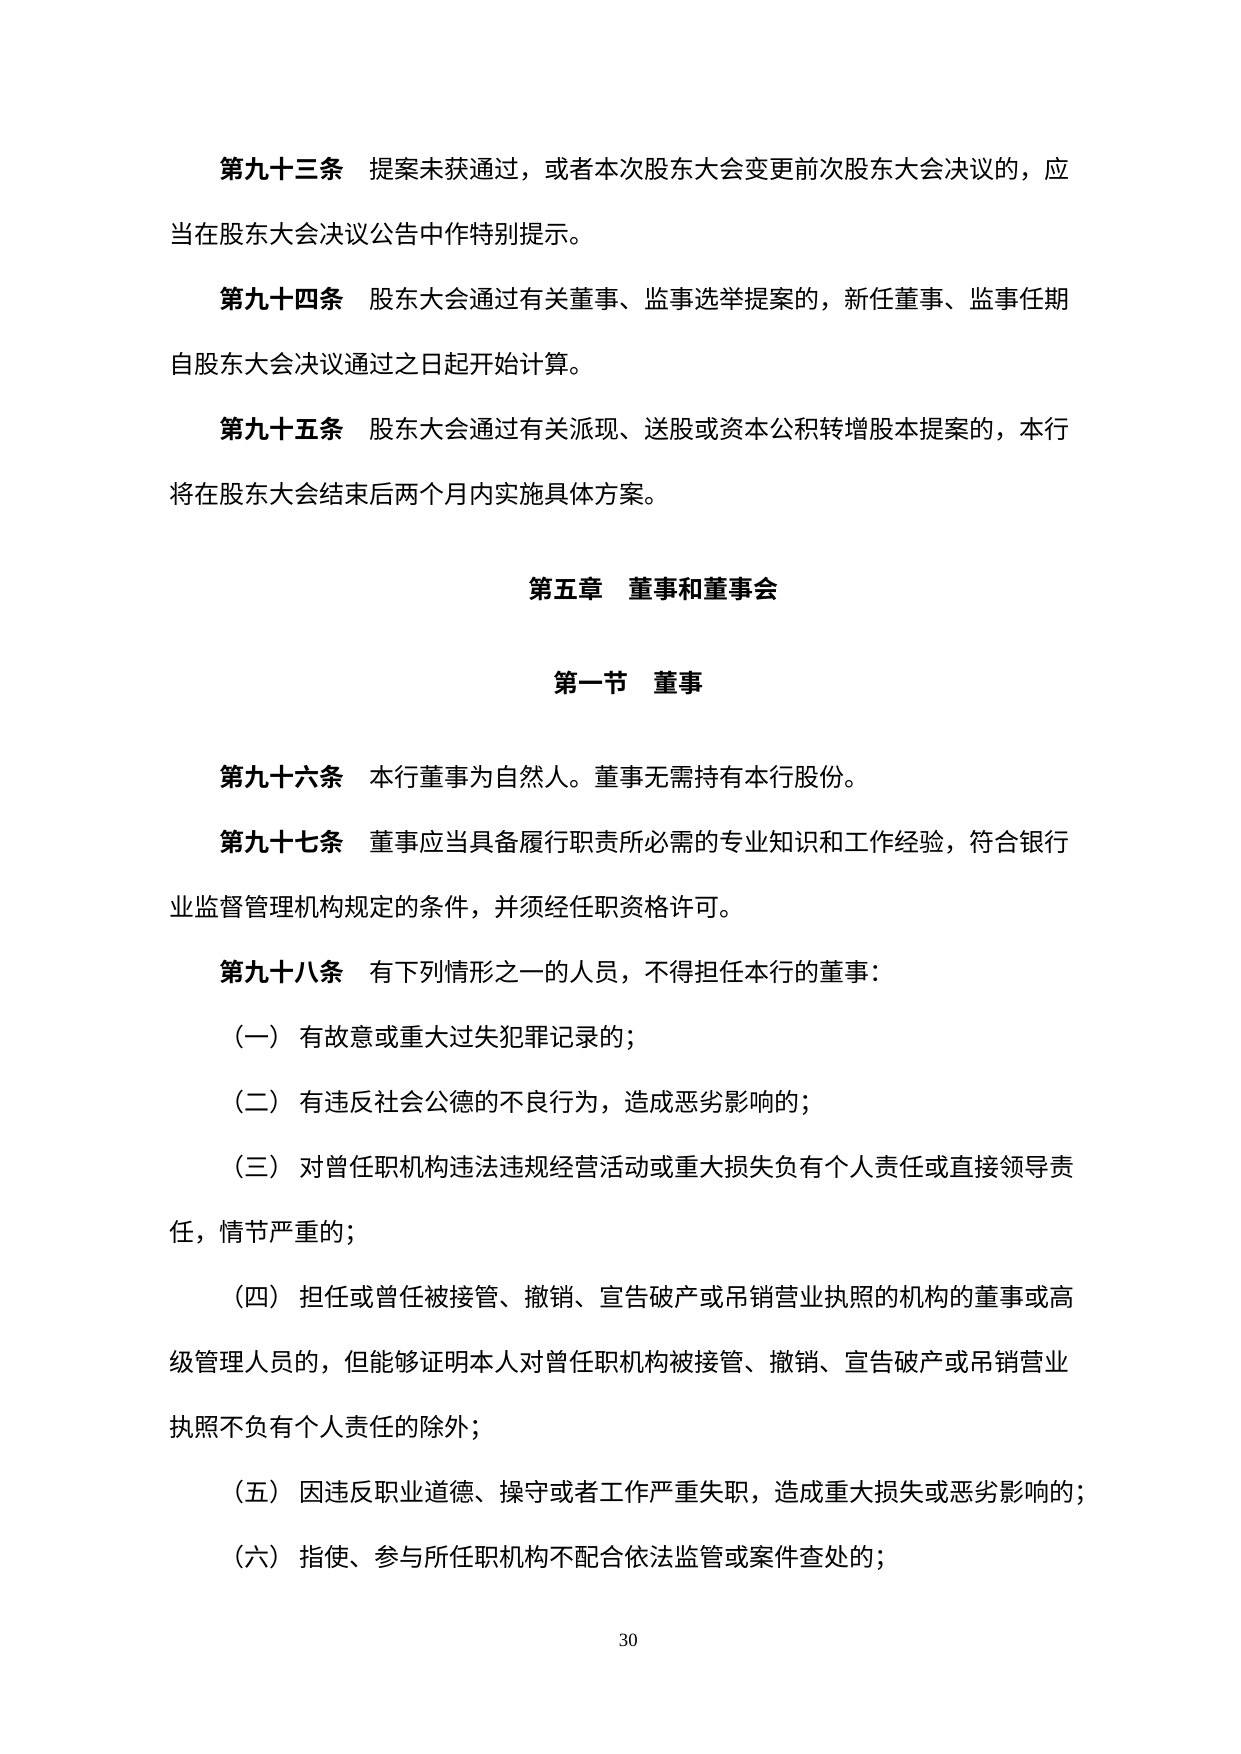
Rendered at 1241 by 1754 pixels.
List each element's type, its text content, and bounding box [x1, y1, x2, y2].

list 本行董事为自然人。董事无需持有本行股份。 [169, 743, 1087, 808]
list 对曾任职机构违法违规经营活动或重大损失负有个人责任或直接领导责任，情节严重的； [169, 1133, 1087, 1263]
list 有下列情形之一的人员，不得担任本行的董事： [169, 938, 1087, 1003]
list 有违反社会公德的不良行为，造成恶劣影响的； [169, 1068, 1087, 1133]
list 指使、参与所任职机构不配合依法监管或案件查处的； [169, 1523, 1087, 1588]
list 因违反职业道德、操守或者工作严重失职，造成重大损失或恶劣影响的； [169, 1458, 1087, 1523]
list 有故意或重大过失犯罪记录的； [169, 1003, 1087, 1068]
list 董事应当具备履行职责所必需的专业知识和工作经验，符合银行业监督管理机构规定的条件，并须经任职资格许可。 [169, 808, 1087, 938]
list 担任或曾任被接管、撤销、宣告破产或吊销营业执照的机构的董事或高级管理人员的，但能够证明本人对曾任职机构被接管、撤销、宣告破产或吊销营业执照不负有个人责任的除外； [169, 1263, 1087, 1458]
list 提案未获通过，或者本次股东大会变更前次股东大会决议的，应当在股东大会决议公告中作特别提示。 [169, 136, 1087, 266]
list 股东大会通过有关派现、送股或资本公积转增股本提案的，本行将在股东大会结束后两个月内实施具体方案。 [169, 396, 1087, 526]
list 股东大会通过有关董事、监事选举提案的，新任董事、监事任期自股东大会决议通过之日起开始计算。 [169, 266, 1087, 396]
list 董事和董事会 [219, 555, 1087, 620]
text 第一节 董事 [169, 649, 1087, 714]
